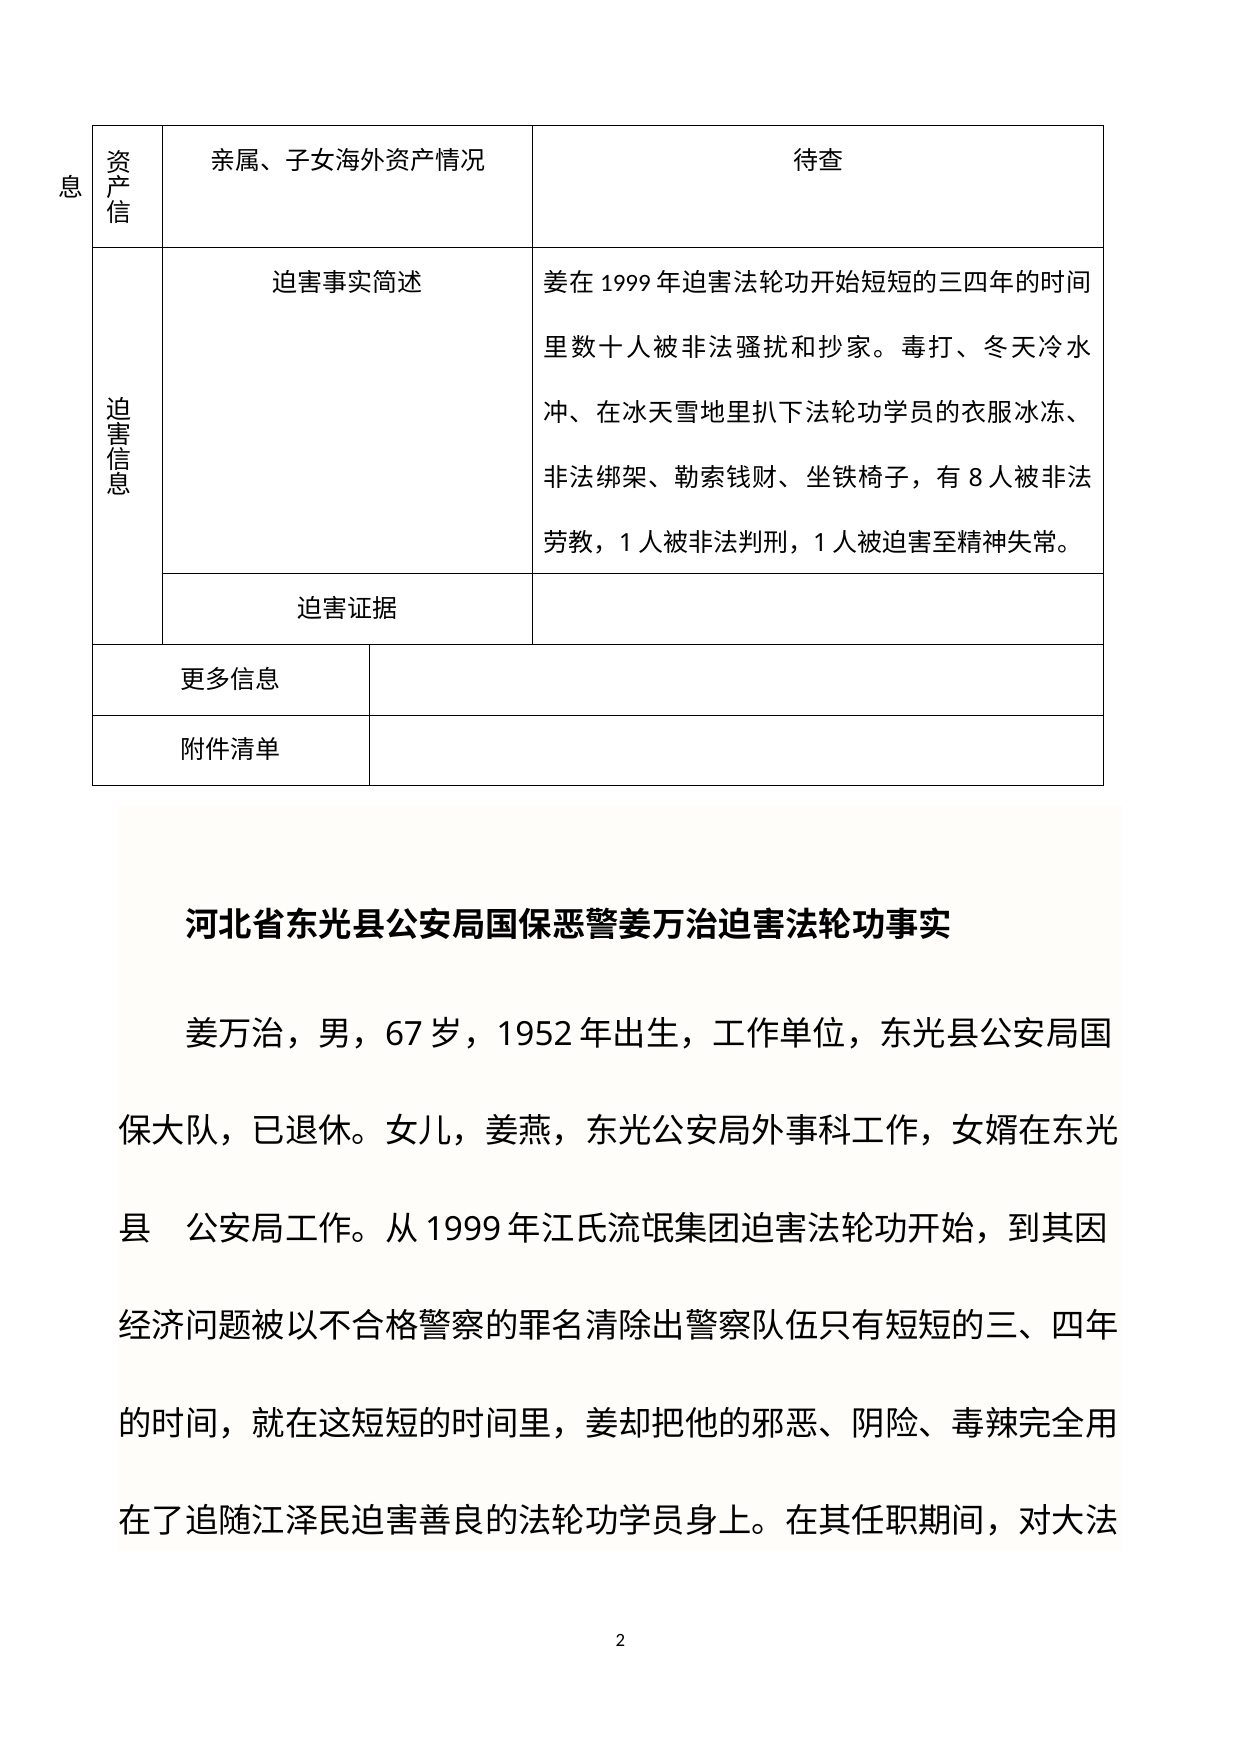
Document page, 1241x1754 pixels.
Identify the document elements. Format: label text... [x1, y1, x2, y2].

table_cell 资产信息 [93, 126, 162, 247]
table_cell [370, 716, 1103, 785]
table_cell [370, 645, 1103, 714]
table_cell 姜在1999年迫害法轮功开始短短的三四年的时间里数十人被非法骚扰和抄家。毒打、冬天冷水冲、在冰天雪地里扒下法轮功学员的衣服冰冻、非法绑架、勒索钱财、坐铁椅子，有8人被非法劳教，1人被非法判刑，1人被迫害至精神失常。 [533, 248, 1103, 573]
table_cell 亲属、子女海外资产情况 [163, 126, 532, 247]
table_cell 迫害事实简述 [163, 248, 532, 573]
table_cell 附件清单 [93, 716, 369, 785]
table_cell 待查 [533, 126, 1103, 247]
table_cell 迫害信息 [93, 248, 162, 644]
text 河北省东光县公安局国保恶警姜万治迫害法轮功事实 [118, 890, 1122, 955]
table_cell 更多信息 [93, 645, 369, 714]
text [118, 998, 1122, 1551]
table_cell 迫害证据 [163, 574, 532, 644]
table_cell [533, 574, 1103, 644]
